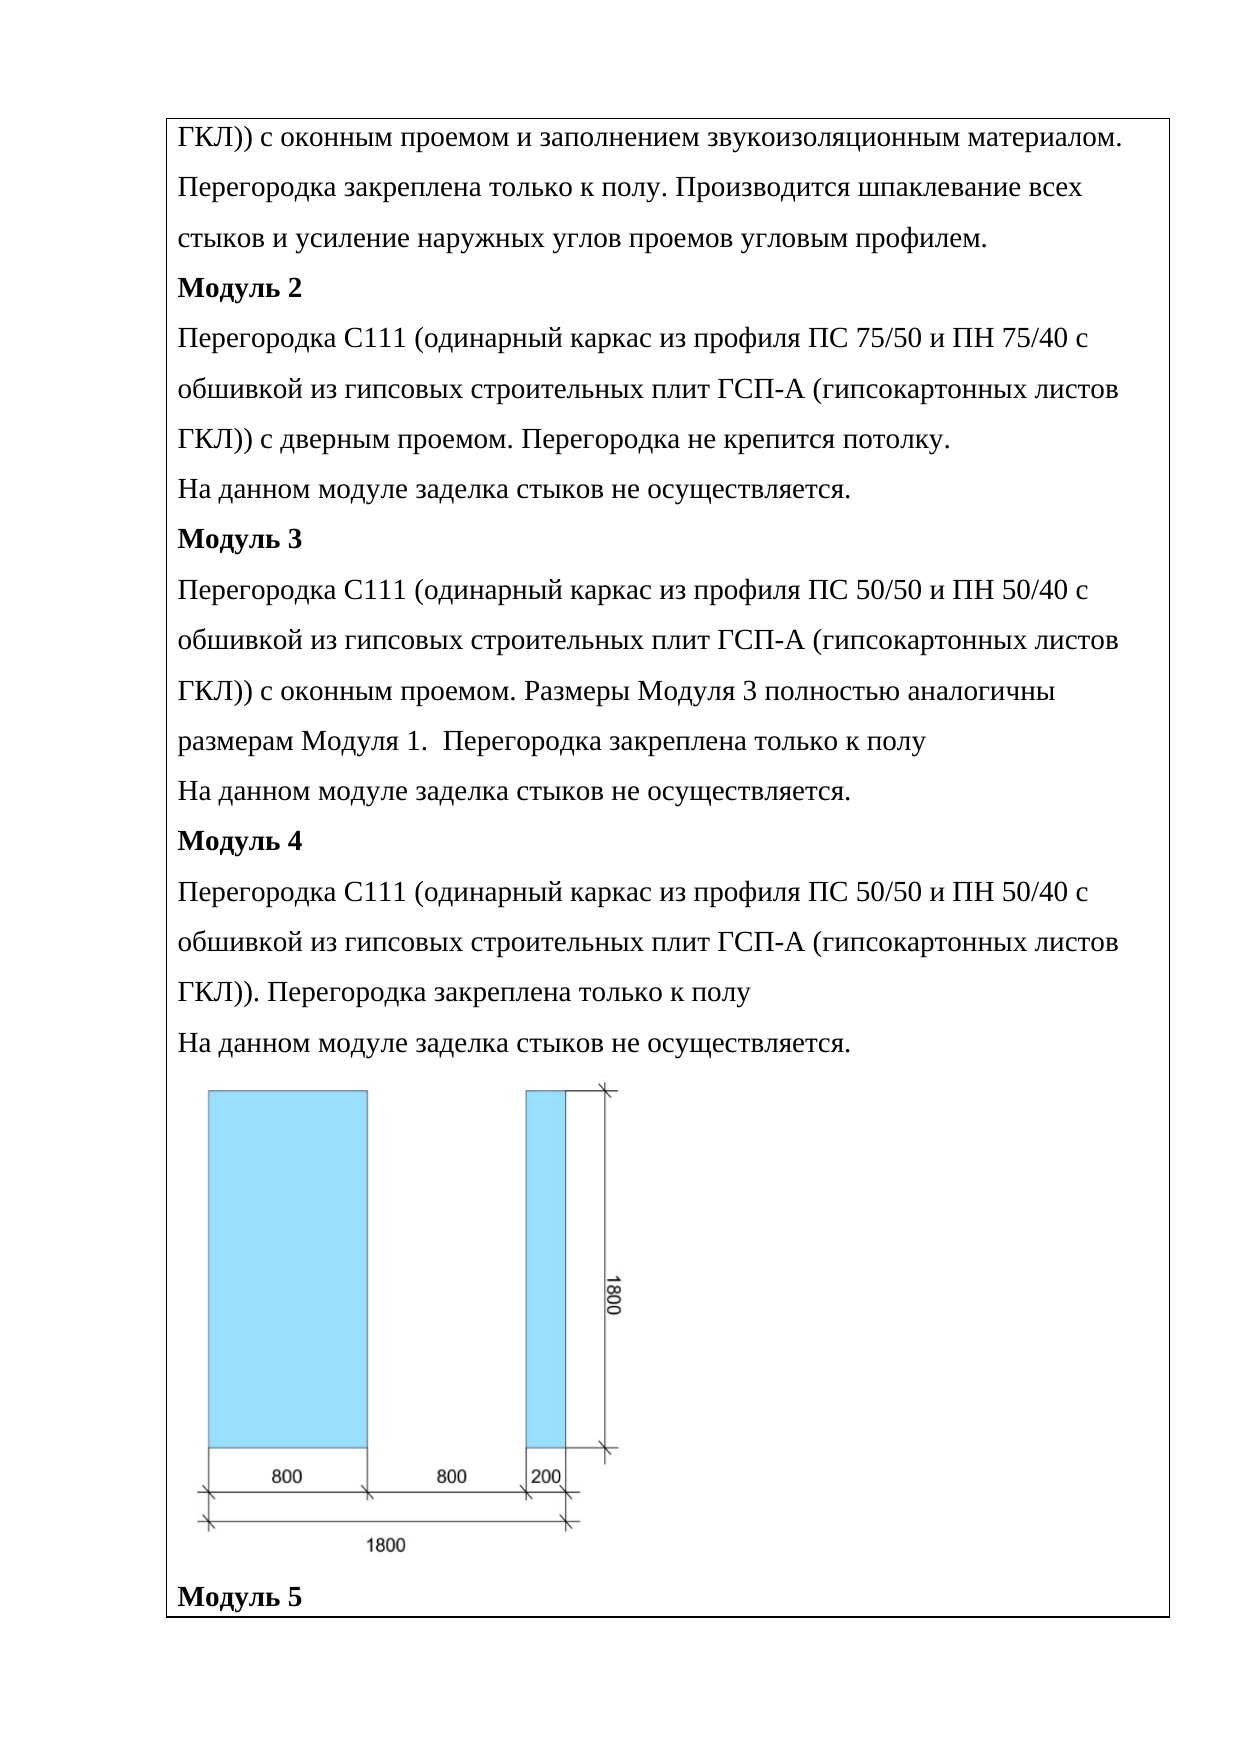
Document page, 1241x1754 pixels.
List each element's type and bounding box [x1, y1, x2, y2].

table_cell [167, 119, 1169, 1616]
picture [177, 1075, 660, 1566]
